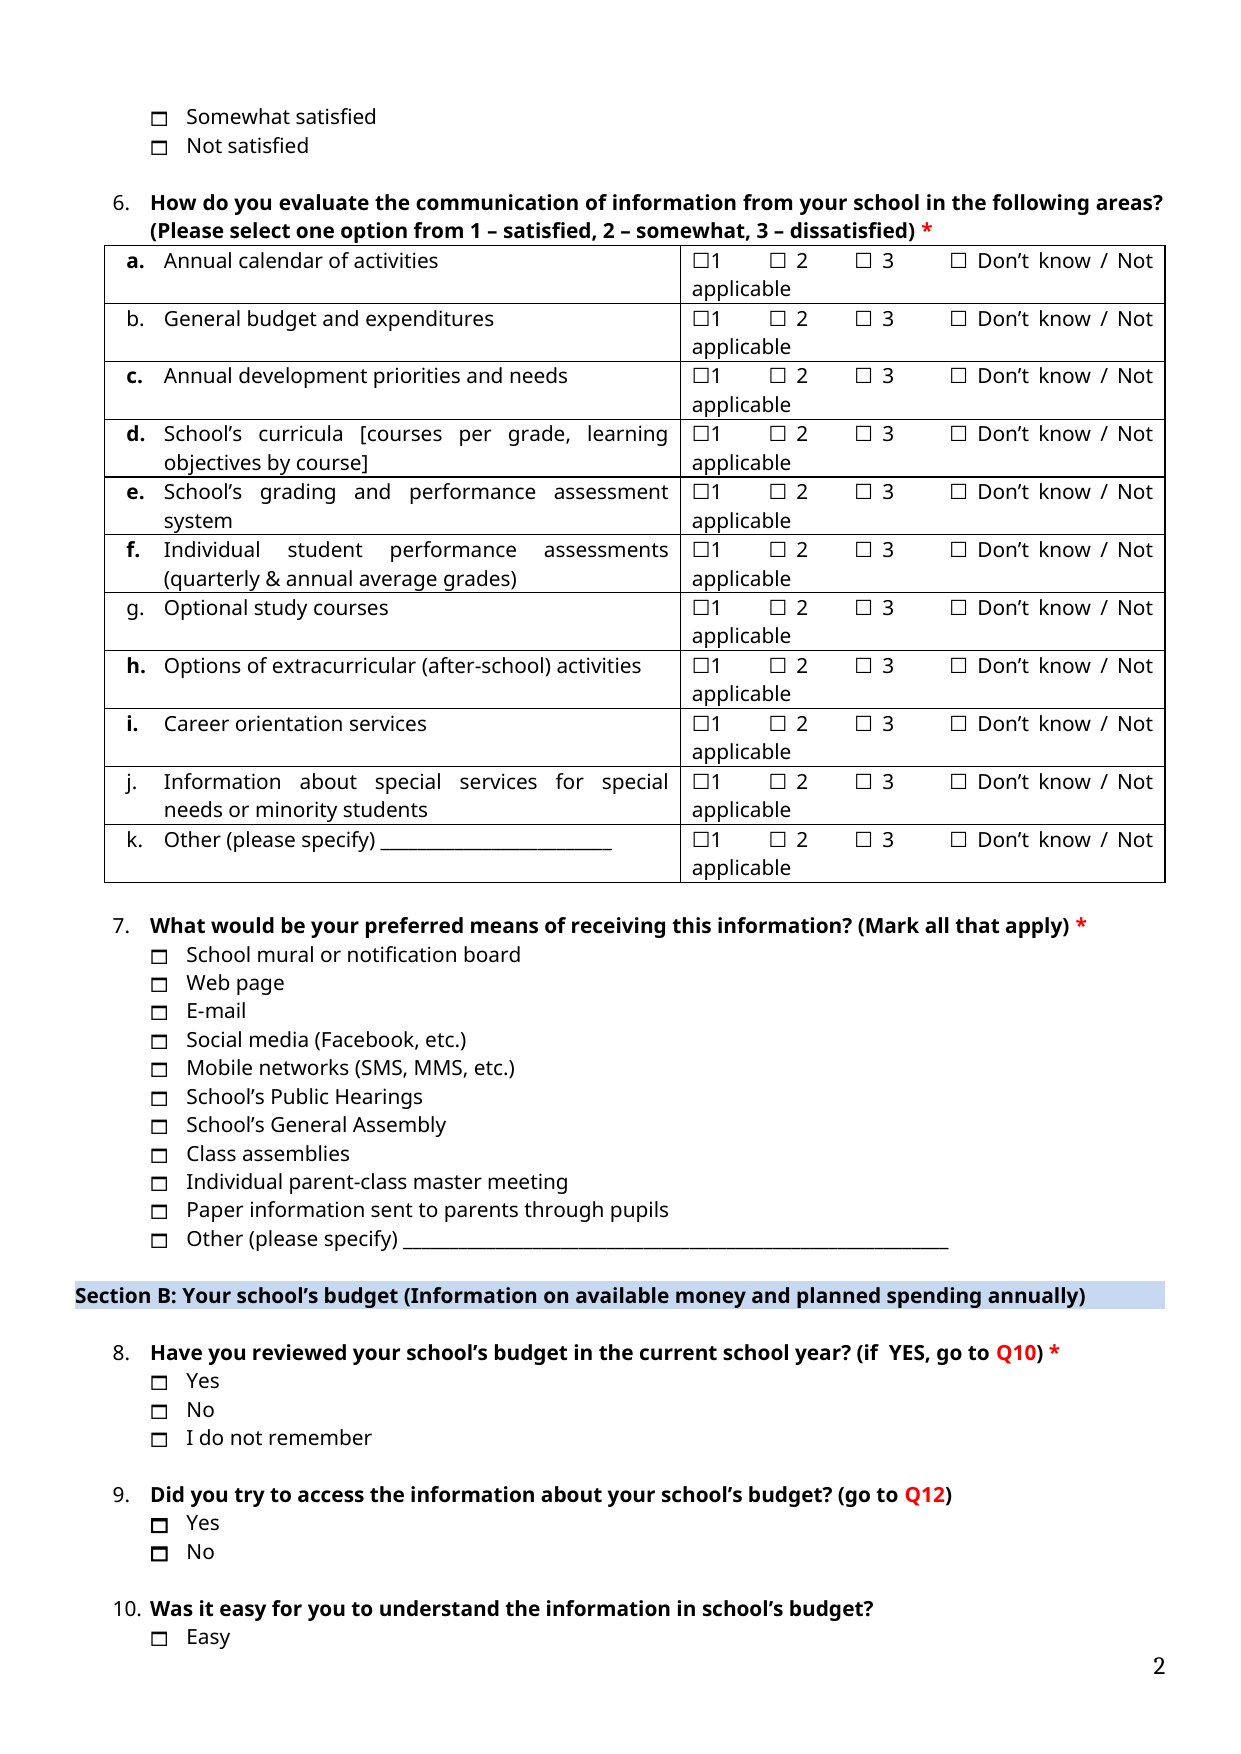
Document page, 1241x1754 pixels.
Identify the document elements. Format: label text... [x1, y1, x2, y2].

table_header Annual calendar of activities [105, 246, 680, 303]
table_cell ☐1 ☐ 2 ☐ 3 ☐ Don’t know / Not applicable [681, 478, 1164, 534]
table_cell Information about special services for special needs or minority students [105, 767, 680, 824]
list Yes [149, 1366, 1165, 1395]
table_cell ☐1 ☐ 2 ☐ 3 ☐ Don’t know / Not applicable [681, 767, 1164, 824]
table_cell ☐1 ☐ 2 ☐ 3 ☐ Don’t know / Not applicable [681, 651, 1164, 708]
table_cell ☐1 ☐ 2 ☐ 3 ☐ Don’t know / Not applicable [681, 535, 1164, 592]
list School’s Public Hearings [149, 1082, 1165, 1110]
list Paper information sent to parents through pupils [149, 1196, 1165, 1224]
list Other (please specify) ___________________________________________________________ [149, 1224, 1165, 1252]
table_cell Career orientation services [105, 709, 680, 766]
list Did you try to access the information about your school’s budget? (go to Q12) [112, 1480, 1165, 1508]
list Mobile networks (SMS, MMS, etc.) [149, 1053, 1165, 1082]
table_cell Other (please specify) _________________________ [105, 825, 680, 882]
list Not satisfied [149, 131, 1165, 159]
table_cell Annual development priorities and needs [105, 362, 680, 418]
list School’s General Assembly [149, 1110, 1165, 1139]
table_cell ☐1 ☐ 2 ☐ 3 ☐ Don’t know / Not applicable [681, 304, 1164, 361]
table_cell ☐1 ☐ 2 ☐ 3 ☐ Don’t know / Not applicable [681, 362, 1164, 418]
list Class assemblies [149, 1139, 1165, 1167]
table_cell School’s curricula [courses per grade, learning objectives by course] [105, 420, 680, 476]
list Somewhat satisfied [149, 102, 1165, 131]
list No [149, 1395, 1165, 1423]
table_cell ☐1 ☐ 2 ☐ 3 ☐ Don’t know / Not applicable [681, 709, 1164, 766]
table_cell ☐1 ☐ 2 ☐ 3 ☐ Don’t know / Not applicable [681, 825, 1164, 882]
list Easy [149, 1622, 1165, 1651]
table_cell ☐1 ☐ 2 ☐ 3 ☐ Don’t know / Not applicable [681, 420, 1164, 476]
list School mural or notification board [149, 940, 1165, 968]
table_header ☐1 ☐ 2 ☐ 3 ☐ Don’t know / Not applicable [681, 246, 1164, 303]
table_cell ☐1 ☐ 2 ☐ 3 ☐ Don’t know / Not applicable [681, 593, 1164, 650]
list I do not remember [149, 1423, 1165, 1452]
table_cell Optional study courses [105, 593, 680, 650]
table_cell General budget and expenditures [105, 304, 680, 361]
table_cell Options of extracurricular (after-school) activities [105, 651, 680, 708]
list What would be your preferred means of receiving this information? (Mark all that apply) * [112, 911, 1165, 940]
list Web page [149, 968, 1165, 997]
list Yes [149, 1508, 1165, 1537]
list No [149, 1537, 1165, 1565]
table_cell School’s grading and performance assessment system [105, 478, 680, 534]
list Individual parent-class master meeting [149, 1167, 1165, 1196]
table_cell Individual student performance assessments (quarterly & annual average grades) [105, 535, 680, 592]
list E-mail [149, 997, 1165, 1025]
list Have you reviewed your school’s budget in the current school year? (if YES, go to Q10) * [112, 1338, 1165, 1366]
list Was it easy for you to understand the information in school’s budget? [112, 1594, 1165, 1622]
text Section B: Your school’s budget (Information on available money and planned spending annually) [75, 1281, 1165, 1309]
list Social media (Facebook, etc.) [149, 1025, 1165, 1053]
list How do you evaluate the communication of information from your school in the following areas? (Please select one option from 1 – satisfied, 2 – somewhat, 3 – dissatisfied) * [112, 188, 1165, 245]
